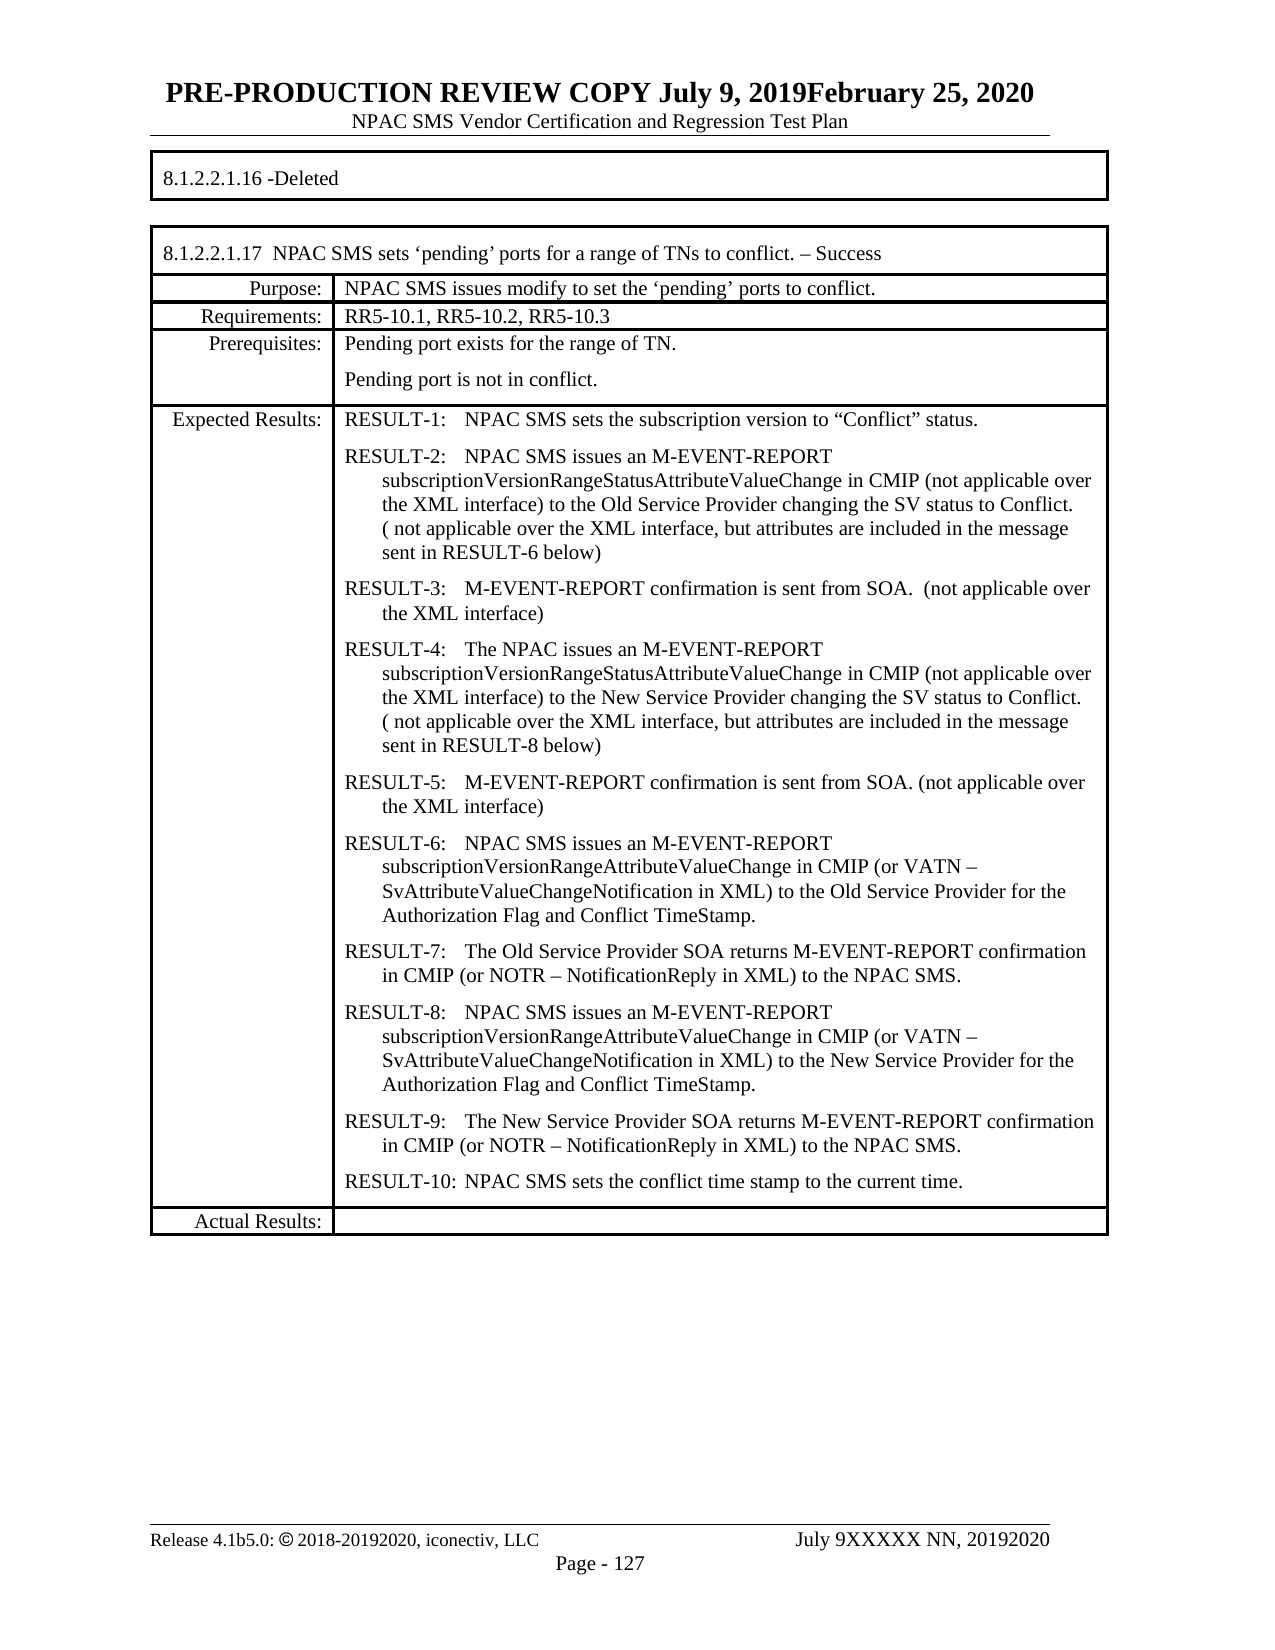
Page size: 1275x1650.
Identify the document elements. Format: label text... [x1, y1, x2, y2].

table_cell [335, 1209, 1106, 1233]
table_cell Actual Results: [153, 1209, 332, 1233]
table_cell Purpose: [153, 276, 332, 300]
table_cell RR5-10.1, RR5-10.2, RR5-10.3 [335, 304, 1106, 328]
table_header 8.1.2.2.1.16 -Deleted [153, 153, 1106, 198]
table_cell Requirements: [153, 304, 332, 328]
table_cell Pending port exists for the range of TN. Pending port is not in conflict. [335, 331, 1106, 404]
table_cell Prerequisites: [153, 331, 332, 404]
table_cell NPAC SMS issues modify to set the ‘pending’ ports to conflict. [335, 276, 1106, 300]
table_cell NPAC SMS sets the subscription version to “Conflict” status. NPAC SMS issues an M-EVENT-REPORT subscriptionVersionRangeStatusAttributeValueChange in CMIP (not applicable over the XML interface) to the Old Service Provider changing the SV status to Conflict. ( not applicable over the XML interface, but attributes are included in the message sent in RESULT-6 below) M-EVENT-REPORT confirmation is sent from SOA. (not applicable over the XML interface) The NPAC issues an M-EVENT-REPORT subscriptionVersionRangeStatusAttributeValueChange in CMIP (not applicable over the XML interface) to the New Service Provider changing the SV status to Conflict. ( not applicable over the XML interface, but attributes are included in the message sent in RESULT-8 below) M-EVENT-REPORT confirmation is sent from SOA. (not applicable over the XML interface) NPAC SMS issues an M-EVENT-REPORT subscriptionVersionRangeAttributeValueChange in CMIP (or VATN – SvAttributeValueChangeNotification in XML) to the Old Service Provider for the Authorization Flag and Conflict TimeStamp. The Old Service Provider SOA returns M-EVENT-REPORT confirmation in CMIP (or NOTR – NotificationReply in XML) to the NPAC SMS. NPAC SMS issues an M-EVENT-REPORT subscriptionVersionRangeAttributeValueChange in CMIP (or VATN – SvAttributeValueChangeNotification in XML) to the New Service Provider for the Authorization Flag and Conflict TimeStamp. The New Service Provider SOA returns M-EVENT-REPORT confirmation in CMIP (or NOTR – NotificationReply in XML) to the NPAC SMS. NPAC SMS sets the conflict time stamp to the current time. [335, 407, 1106, 1206]
table_header 8.1.2.2.1.17 NPAC SMS sets ‘pending’ ports for a range of TNs to conflict. – Success [153, 228, 1106, 273]
table_cell Expected Results: [153, 407, 332, 1206]
